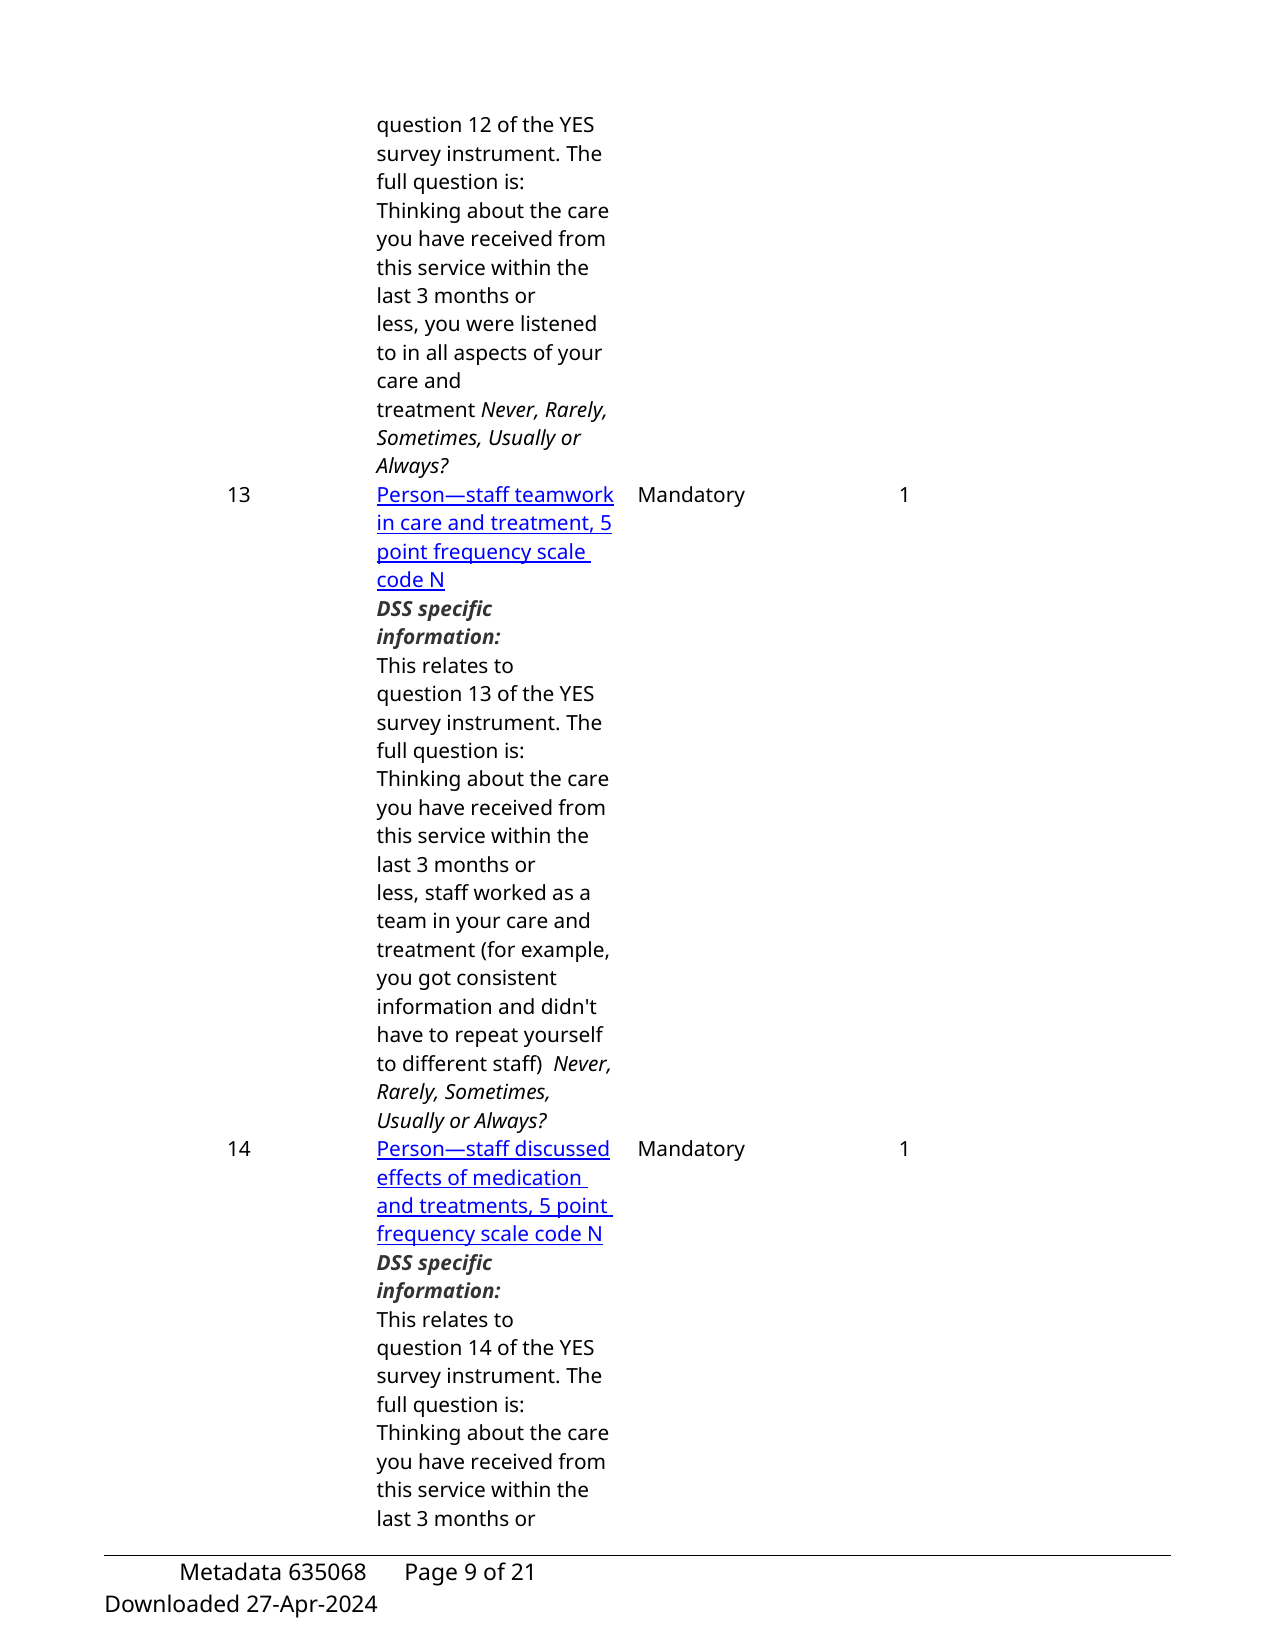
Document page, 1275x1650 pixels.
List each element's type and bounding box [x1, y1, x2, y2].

table_cell [93, 110, 1159, 1532]
